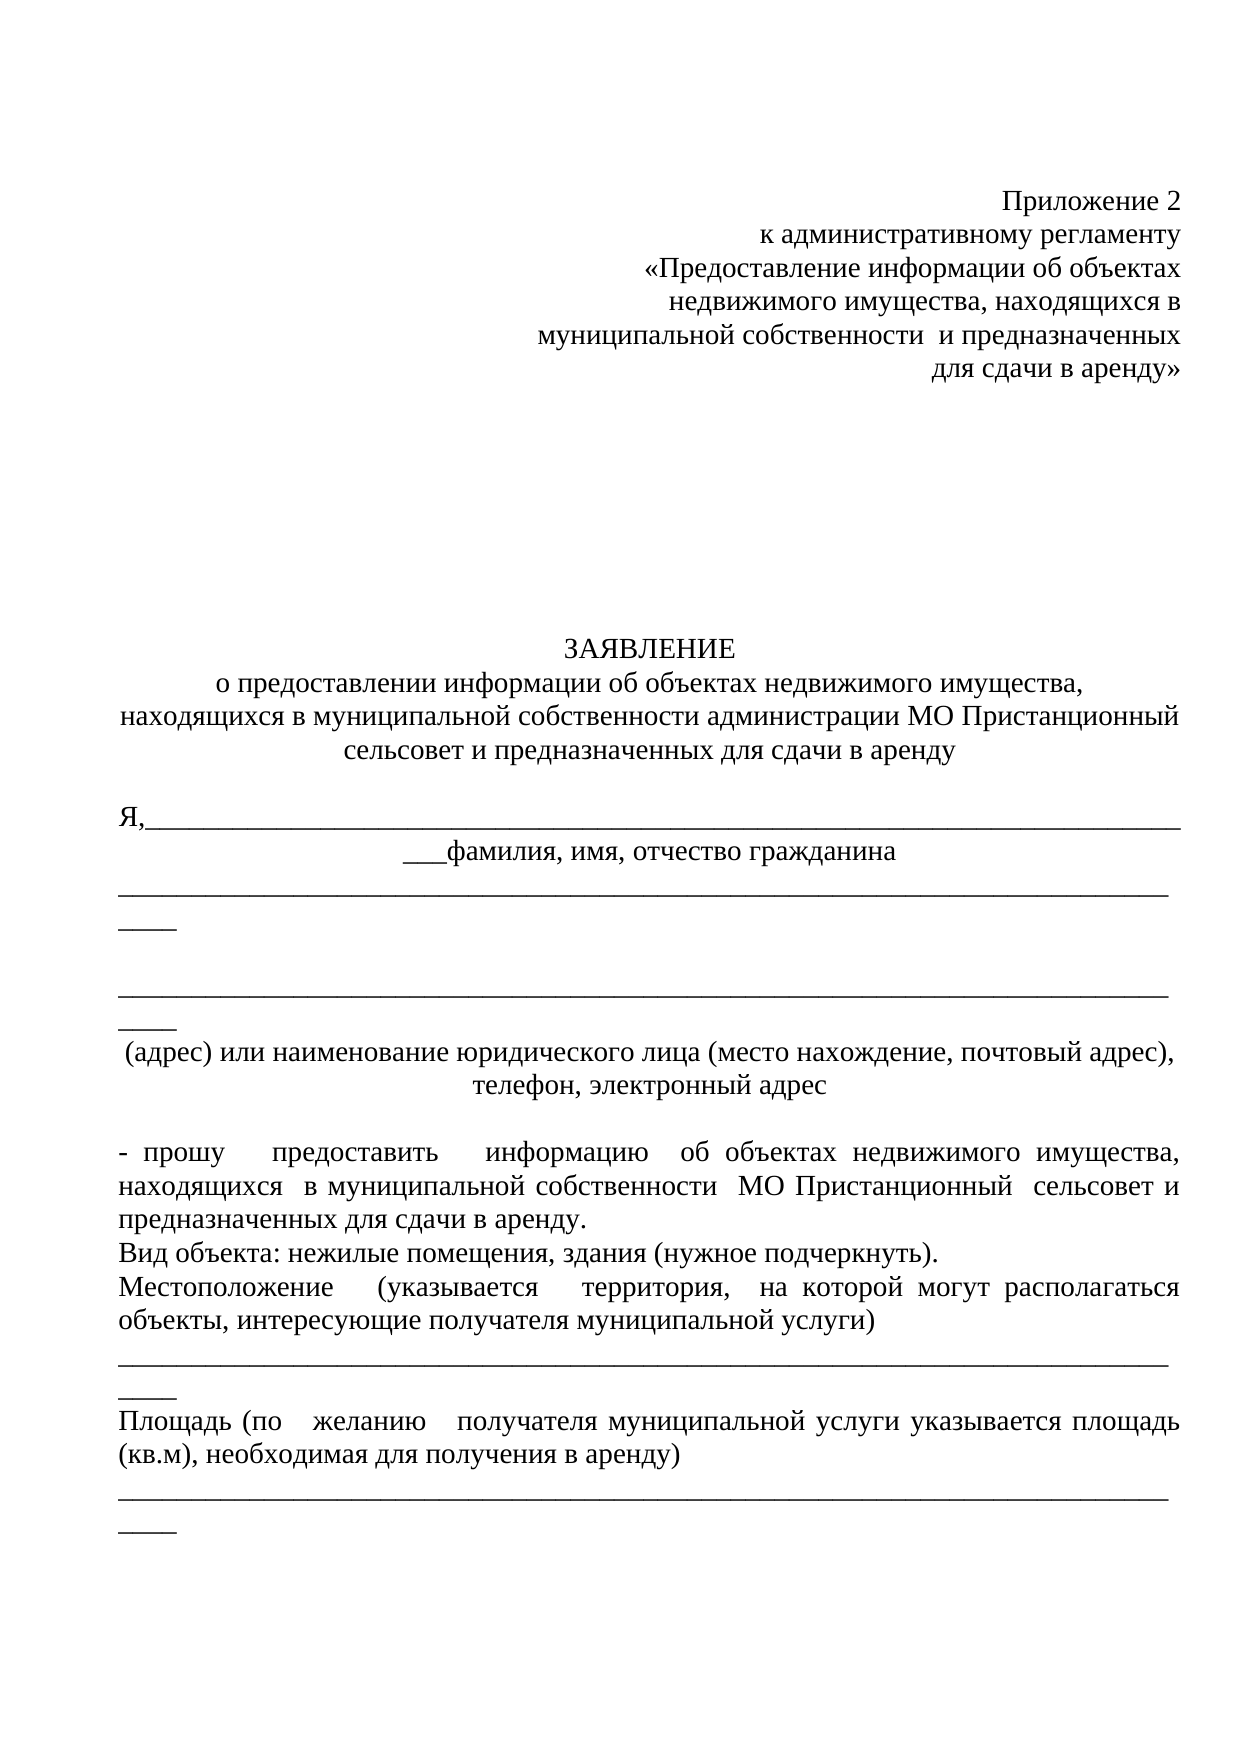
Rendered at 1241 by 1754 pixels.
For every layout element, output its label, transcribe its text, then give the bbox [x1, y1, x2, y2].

text Площадь (по желанию получателя муниципальной услуги указывается площадь (кв.м), необходимая для получения в аренду) [118, 1403, 1181, 1470]
text - прошу предоставить информацию об объектах недвижимого имущества, находящихся в муниципальной собственности МО Пристанционный сельсовет и предназначенных для сдачи в аренду. [118, 1134, 1181, 1235]
text Приложение 2 [118, 183, 1181, 216]
text Я,__________________________________________________________________________фамилия, имя, отчество гражданина [118, 799, 1181, 866]
text «Предоставление информации об объектах [118, 250, 1181, 283]
text ЗАЯВЛЕНИЕ [118, 631, 1181, 665]
text находящихся в муниципальной собственности администрации МО Пристанционный сельсовет и предназначенных для сдачи в аренду [118, 698, 1181, 766]
text ____________________________________________________________________________ [118, 1470, 1181, 1537]
text ____________________________________________________________________________ [118, 866, 1181, 933]
text муниципальной собственности и предназначенных для сдачи в аренду» [118, 317, 1181, 384]
text к административному регламенту [118, 216, 1181, 250]
text Вид объекта: нежилые помещения, здания (нужное подчеркнуть). [118, 1235, 1181, 1269]
text ____________________________________________________________________________ [118, 967, 1181, 1034]
text Местоположение (указывается территория, на которой могут располагаться объекты, интересующие получателя муниципальной услуги) [118, 1269, 1181, 1336]
text о предоставлении информации об объектах недвижимого имущества, [118, 665, 1181, 698]
text недвижимого имущества, находящихся в [118, 283, 1181, 317]
text ____________________________________________________________________________ [118, 1336, 1181, 1403]
text (адрес) или наименование юридического лица (место нахождение, почтовый адрес), телефон, электронный адрес [118, 1034, 1181, 1101]
